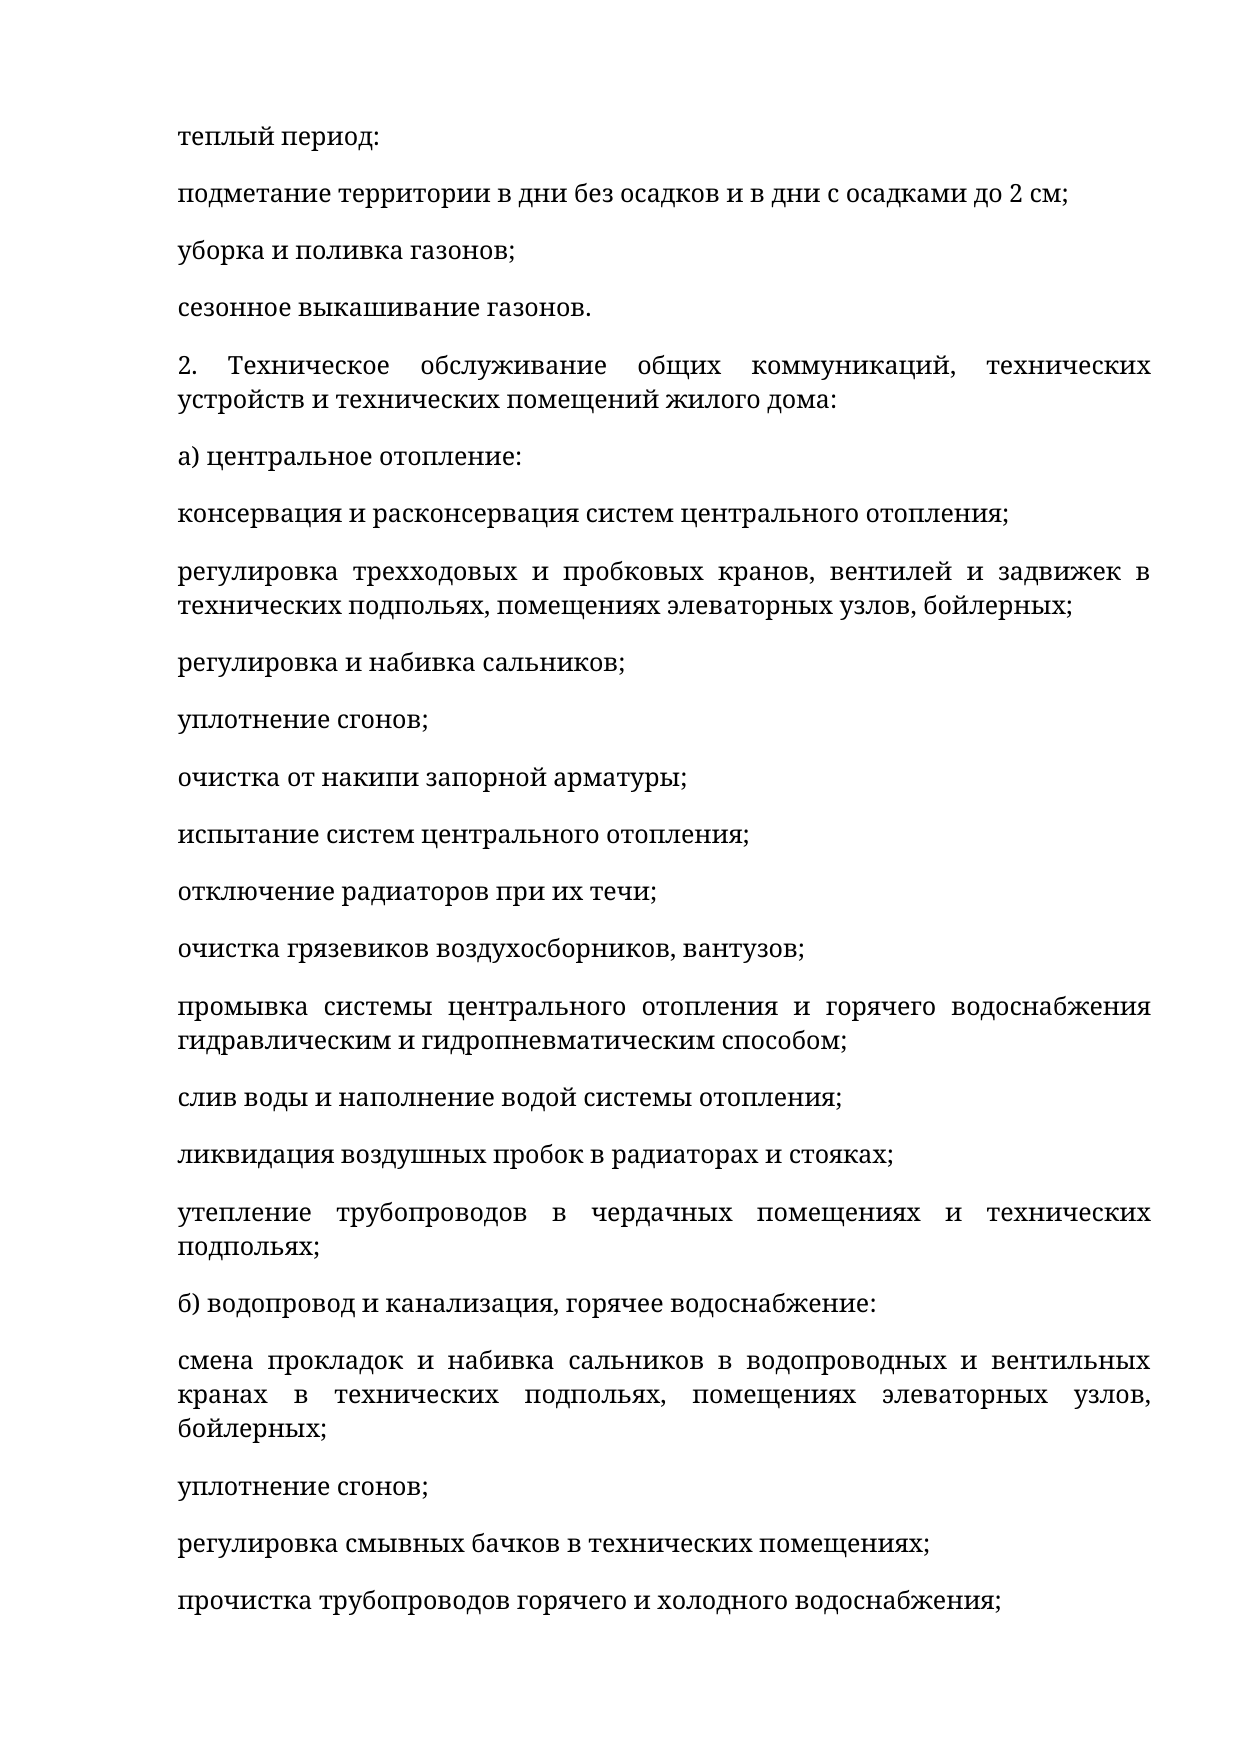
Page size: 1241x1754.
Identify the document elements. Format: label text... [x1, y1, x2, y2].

text смена прокладок и набивка сальников в водопроводных и вентильных кранах в технических подпольях, помещениях элеваторных узлов, бойлерных; [177, 1343, 1152, 1445]
text 2. Техническое обслуживание общих коммуникаций, технических устройств и технических помещений жилого дома: [177, 347, 1152, 415]
text утепление трубопроводов в чердачных помещениях и технических подпольях; [177, 1194, 1152, 1262]
text регулировка трехходовых и пробковых кранов, вентилей и задвижек в технических подпольях, помещениях элеваторных узлов, бойлерных; [177, 553, 1152, 621]
text б) водопровод и канализация, горячее водоснабжение: [177, 1286, 1152, 1320]
text отключение радиаторов при их течи; [177, 874, 1152, 908]
text теплый период: [177, 118, 1152, 152]
text испытание систем центрального отопления; [177, 816, 1152, 851]
text очистка грязевиков воздухосборников, вантузов; [177, 931, 1152, 965]
text ликвидация воздушных пробок в радиаторах и стояках; [177, 1137, 1152, 1171]
text уплотнение сгонов; [177, 702, 1152, 736]
text прочистка трубопроводов горячего и холодного водоснабжения; [177, 1583, 1152, 1617]
text слив воды и наполнение водой системы отопления; [177, 1080, 1152, 1114]
text консервация и расконсервация систем центрального отопления; [177, 496, 1152, 530]
text регулировка и набивка сальников; [177, 644, 1152, 679]
text сезонное выкашивание газонов. [177, 290, 1152, 324]
text уборка и поливка газонов; [177, 233, 1152, 267]
text промывка системы центрального отопления и горячего водоснабжения гидравлическим и гидропневматическим способом; [177, 988, 1152, 1056]
text а) центральное отопление: [177, 439, 1152, 473]
text очистка от накипи запорной арматуры; [177, 759, 1152, 793]
text подметание территории в дни без осадков и в дни с осадками до 2 см; [177, 175, 1152, 209]
text уплотнение сгонов; [177, 1468, 1152, 1502]
text регулировка смывных бачков в технических помещениях; [177, 1526, 1152, 1560]
